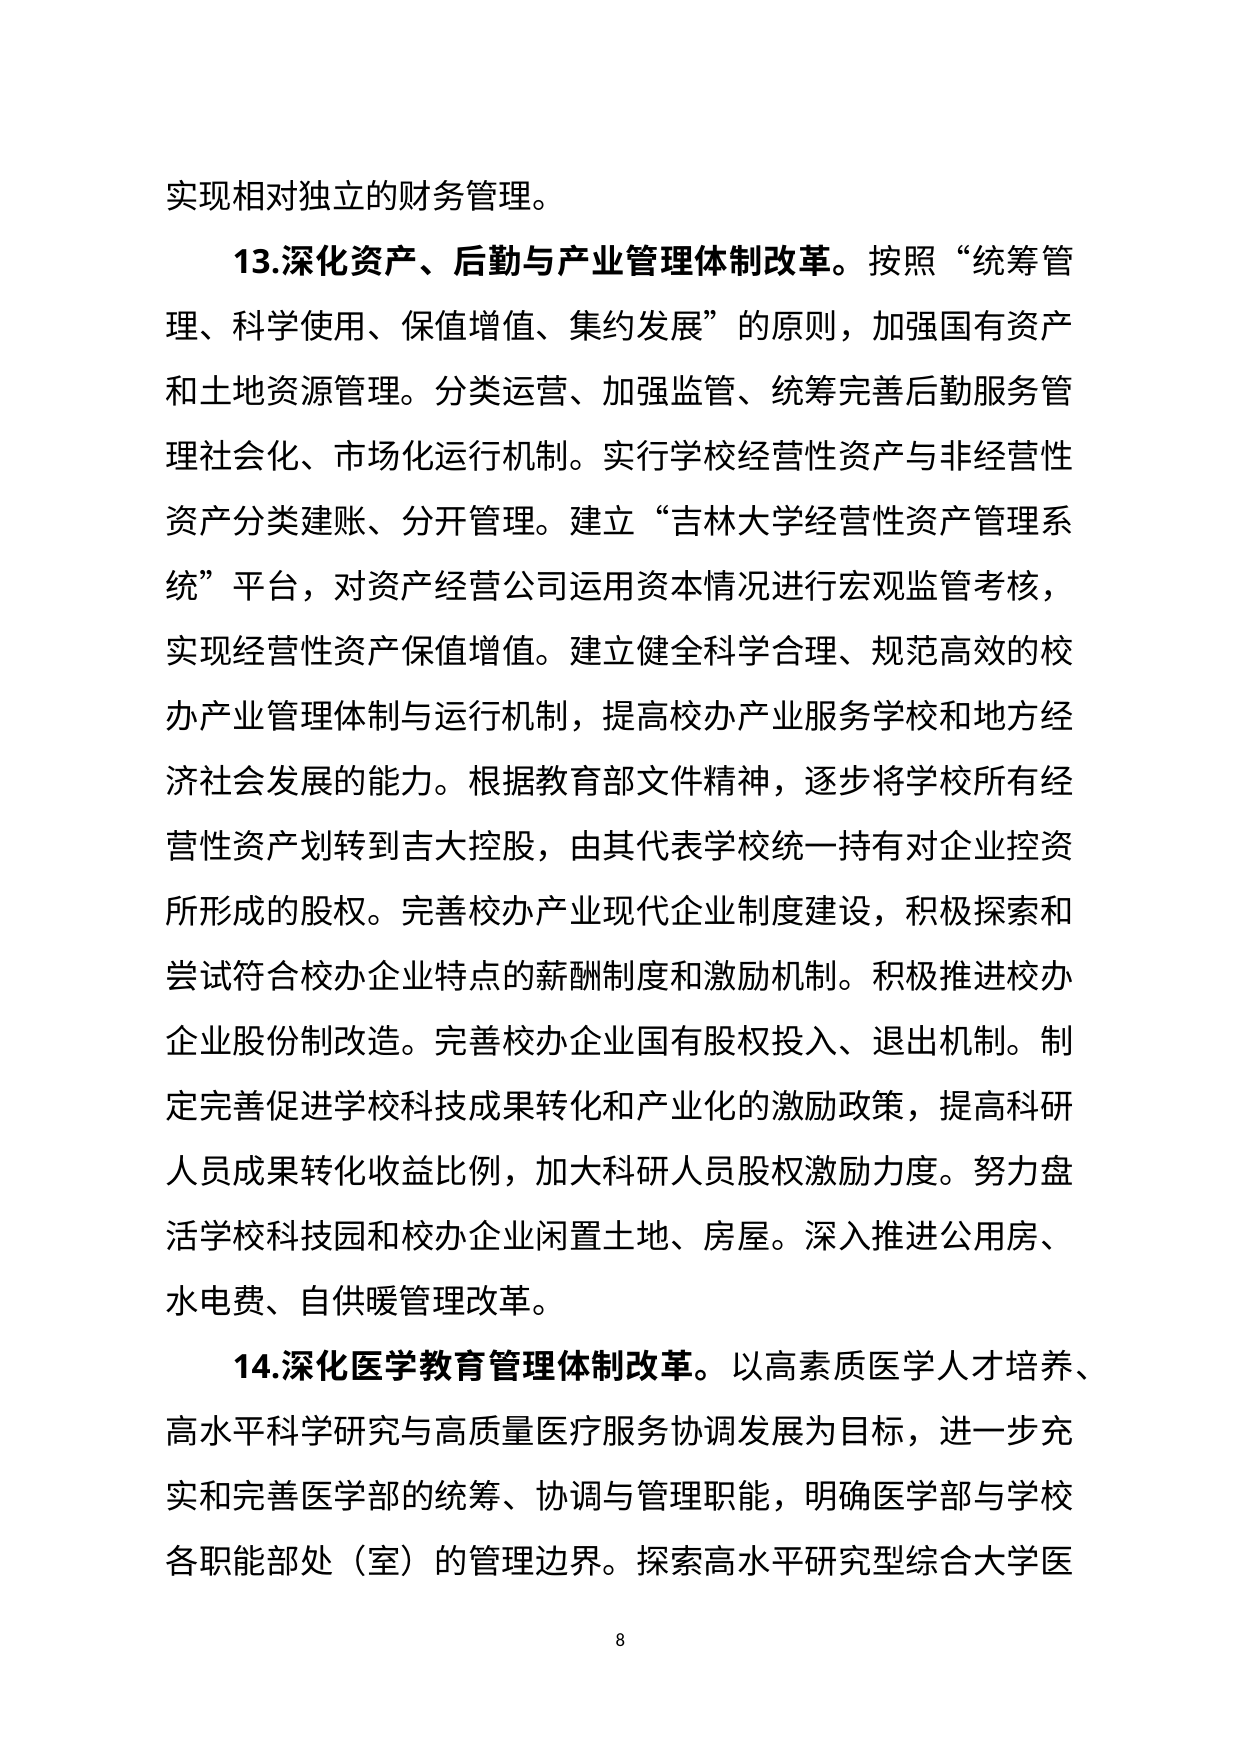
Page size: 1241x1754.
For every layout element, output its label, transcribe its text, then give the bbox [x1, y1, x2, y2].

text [165, 162, 1075, 227]
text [165, 1332, 1075, 1592]
text 13.深化资产、后勤与产业管理体制改革。按照“统筹管理、科学使用、保值增值、集约发展”的原则，加强国有资产和土地资源管理。分类运营、加强监管、统筹完善后勤服务管理社会化、市场化运行机制。实行学校经营性资产与非经营性资产分类建账、分开管理。建立“吉林大学经营性资产管理系统”平台，对资产经营公司运用资本情况进行宏观监管考核，实现经营性资产保值增值。建立健全科学合理、规范高效的校办产业管理体制与运行机制，提高校办产业服务学校和地方经济社会发展的能力。根据教育部文件精神，逐步将学校所有经营性资产划转到吉大控股，由其代表学校统一持有对企业控资所形成的股权。完善校办产业现代企业制度建设，积极探索和尝试符合校办企业特点的薪酬制度和激励机制。积极推进校办企业股份制改造。完善校办企业国有股权投入、退出机制。制定完善促进学校科技成果转化和产业化的激励政策，提高科研人员成果转化收益比例，加大科研人员股权激励力度。努力盘活学校科技园和校办企业闲置土地、房屋。深入推进公用房、水电费、自供暖管理改革。 [165, 227, 1075, 1332]
